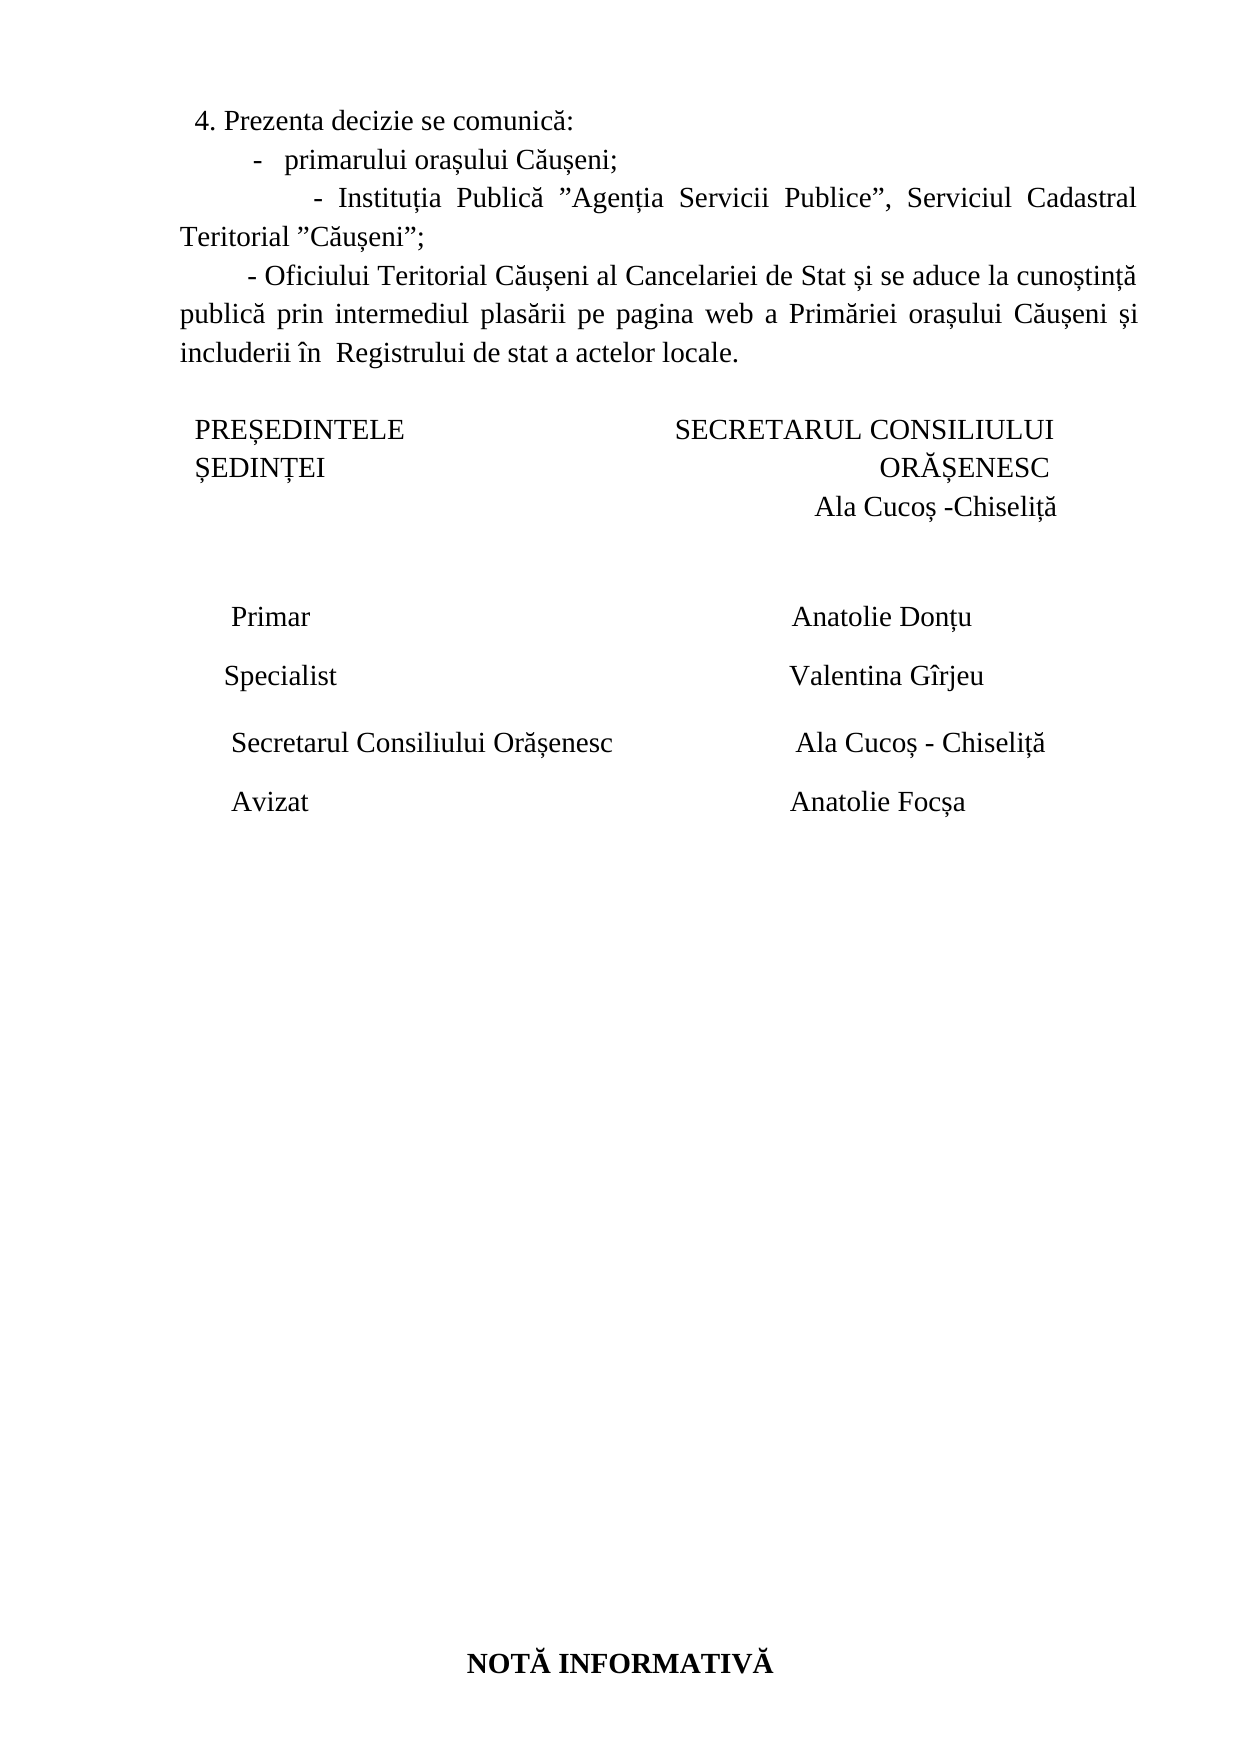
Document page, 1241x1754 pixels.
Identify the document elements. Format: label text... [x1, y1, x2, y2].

text 4. Prezenta decizie se comunică: [194, 103, 1139, 137]
text Avizat Anatolie Focșa [120, 784, 1139, 818]
text Specialist Valentina Gîrjeu [120, 658, 1139, 692]
text ȘEDINȚEI ORĂȘENESC [120, 450, 1139, 484]
text - Oficiului Teritorial Căușeni al Cancelariei de Stat și se aduce la cunoștință publică prin intermediul plasării pe pagina web a Primăriei orașului Căușeni și includerii în Registrului de stat a actelor locale. [179, 258, 1139, 368]
text NOTĂ INFORMATIVĂ [150, 1646, 1090, 1679]
text Secretarul Consiliului Orășenesc Ala Cucoș - Chiseliță [120, 726, 1139, 759]
text PREȘEDINTELE SECRETARUL CONSILIULUI [120, 412, 1139, 445]
text - Instituția Publică ”Agenția Servicii Publice”, Serviciul Cadastral Teritorial ”Căușeni”; [179, 181, 1139, 253]
text Primar Anatolie Donțu [120, 599, 1139, 633]
text Ala Cucoș -Chiseliță [120, 489, 1139, 522]
text - primarului orașului Căușeni; [194, 142, 1139, 176]
